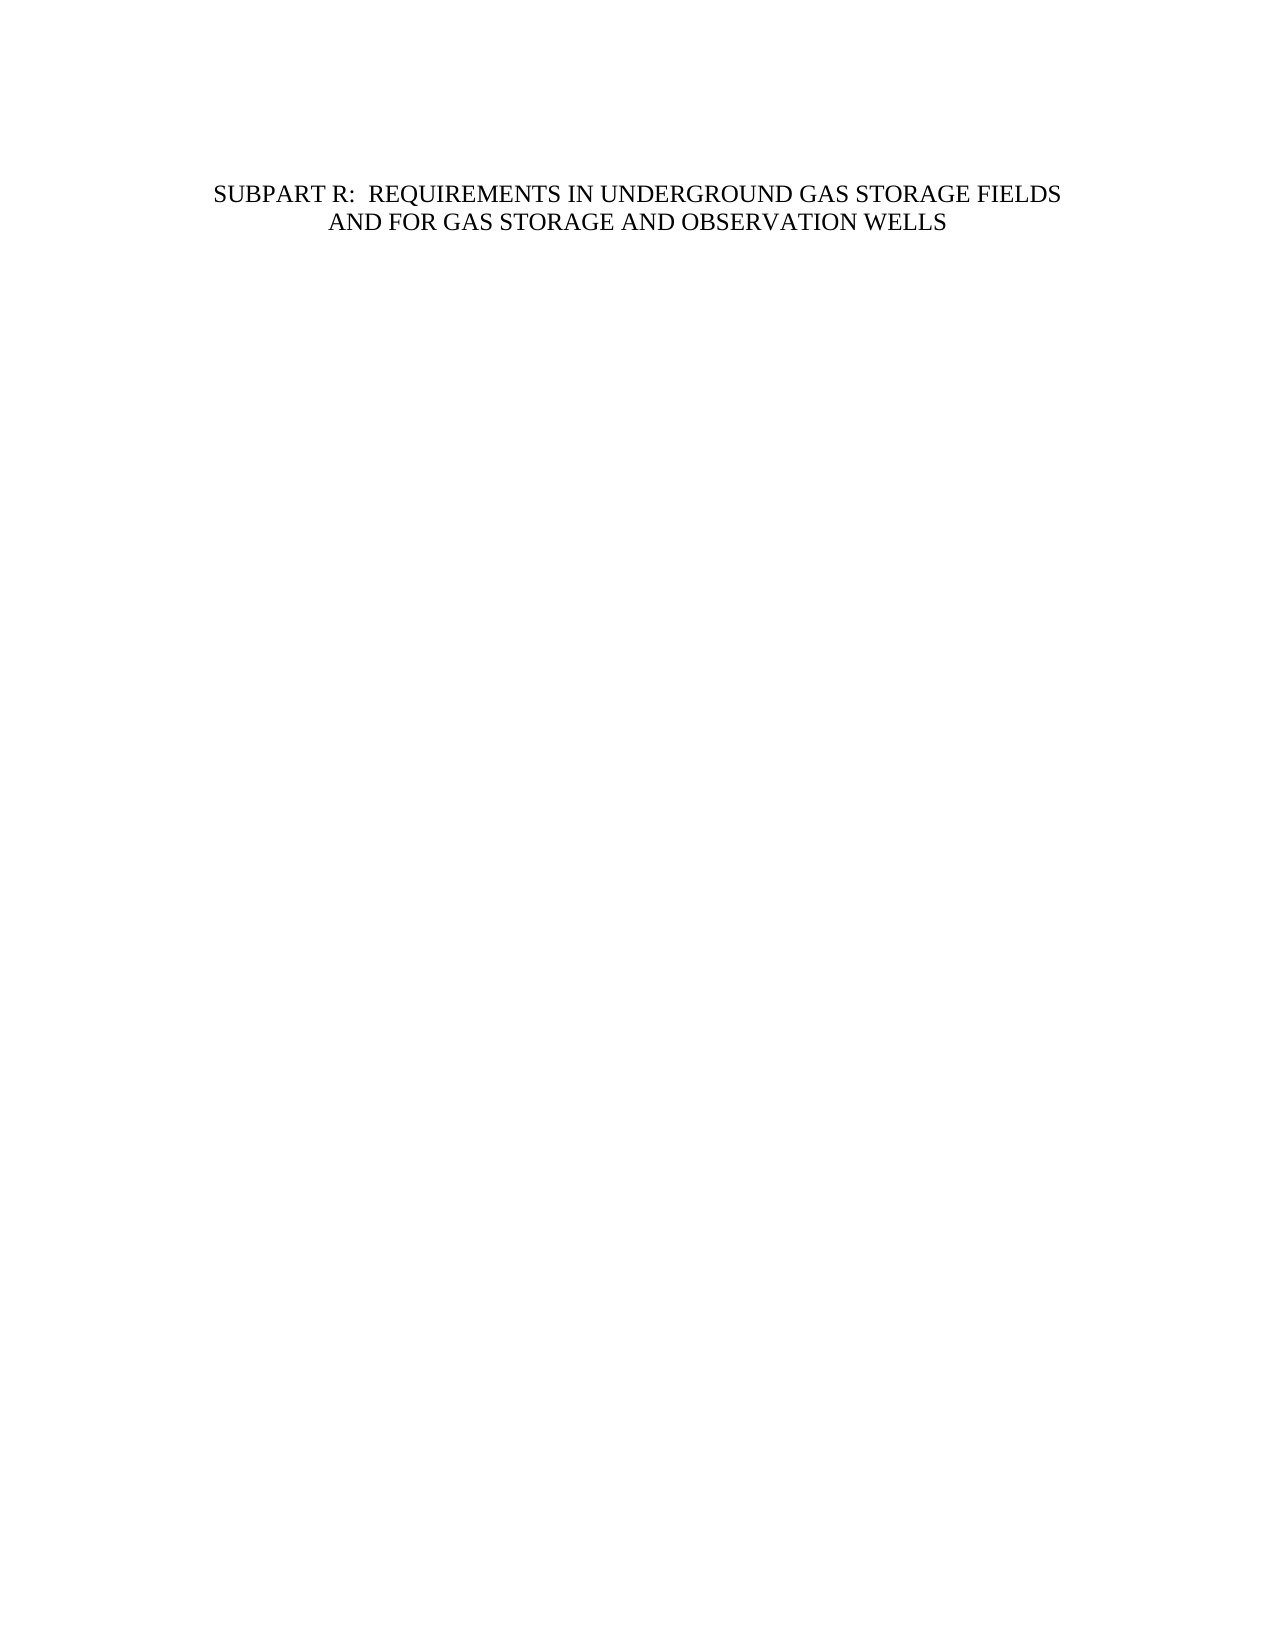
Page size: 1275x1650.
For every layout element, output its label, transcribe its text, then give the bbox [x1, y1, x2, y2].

text AND FOR GAS STORAGE AND OBSERVATION WELLS [150, 207, 1125, 236]
text SUBPART R: REQUIREMENTS IN UNDERGROUND GAS STORAGE FIELDS [150, 179, 1125, 207]
